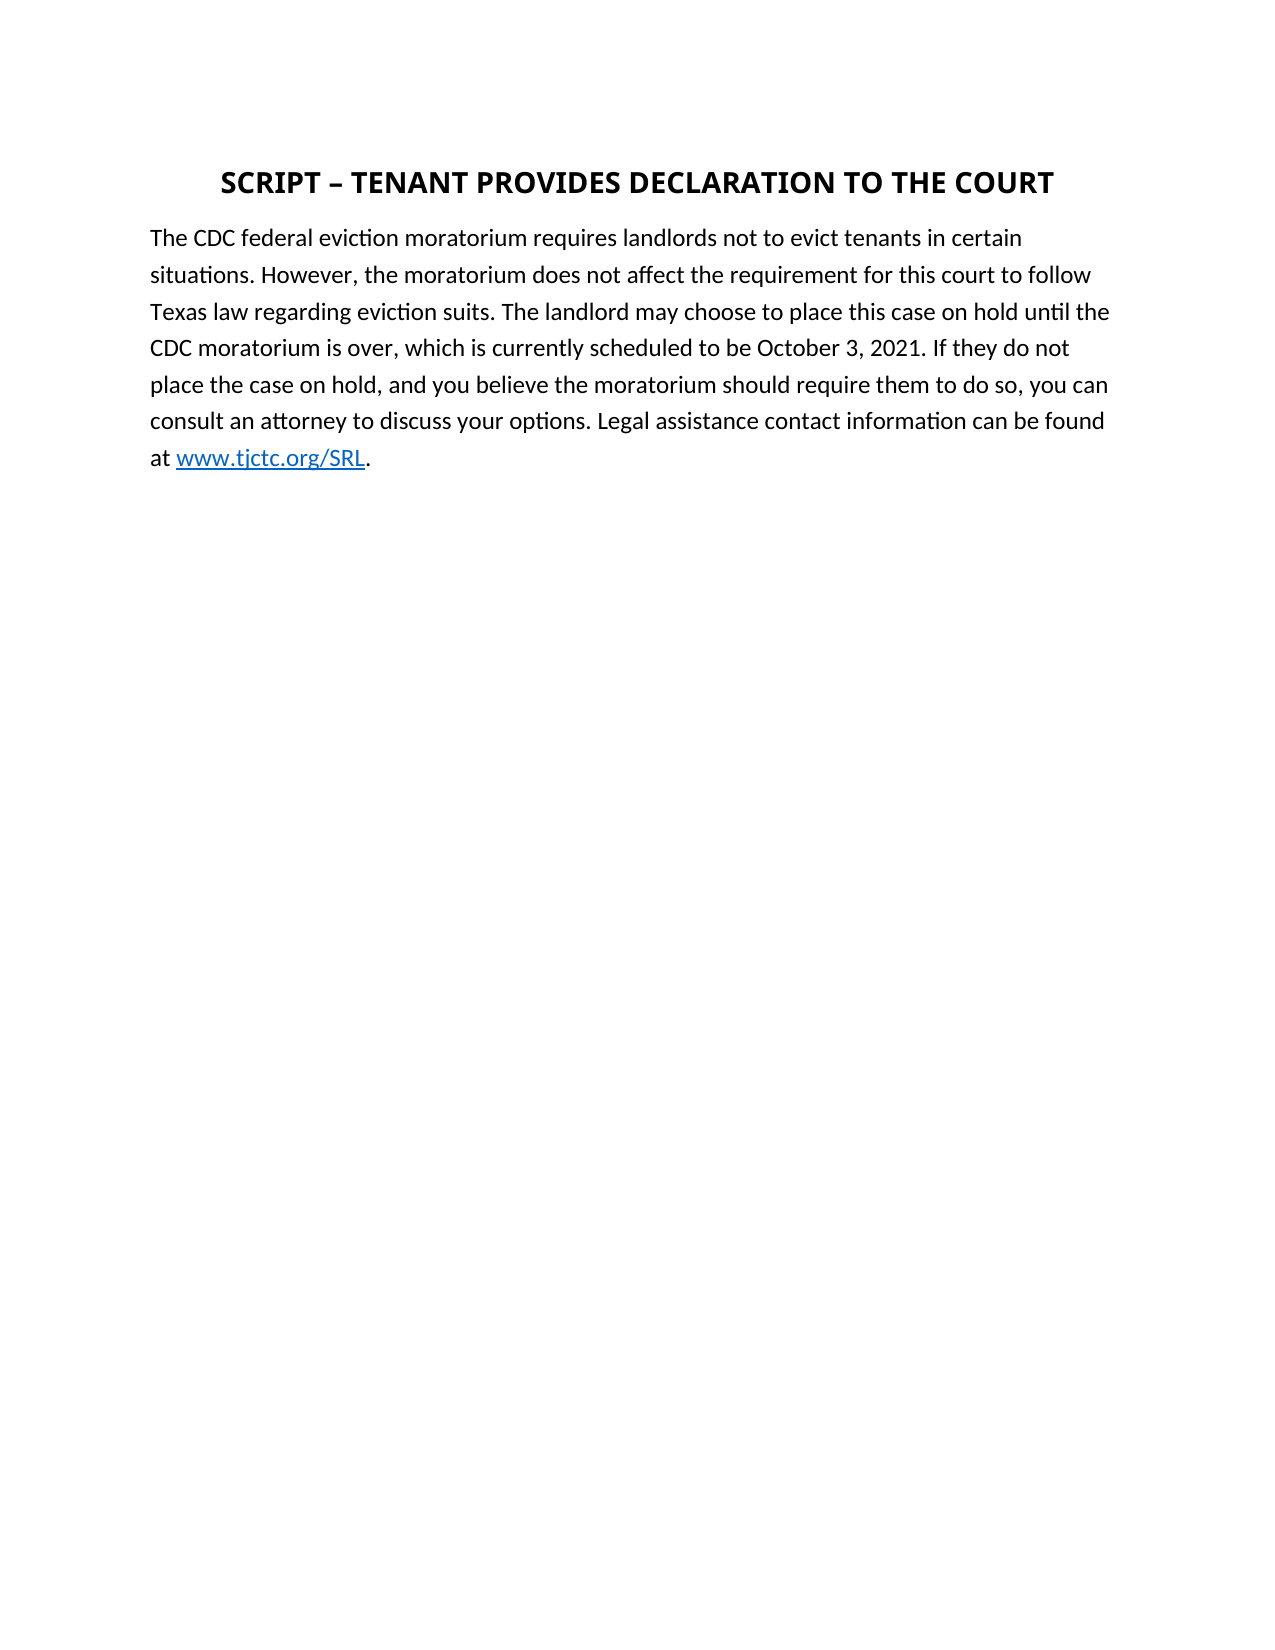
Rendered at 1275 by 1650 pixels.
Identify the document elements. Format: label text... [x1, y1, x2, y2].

text The CDC federal eviction moratorium requires landlords not to evict tenants in certain situations. However, the moratorium does not affect the requirement for this court to follow Texas law regarding eviction suits. The landlord may choose to place this case on hold until the CDC moratorium is over, which is currently scheduled to be October 3, 2021. If they do not place the case on hold, and you believe the moratorium should require them to do so, you can consult an attorney to discuss your options. Legal assistance contact information can be found at www.tjctc.org/SRL. [150, 223, 1125, 472]
text SCRIPT – TENANT PROVIDES DECLARATION TO THE COURT [150, 162, 1125, 202]
